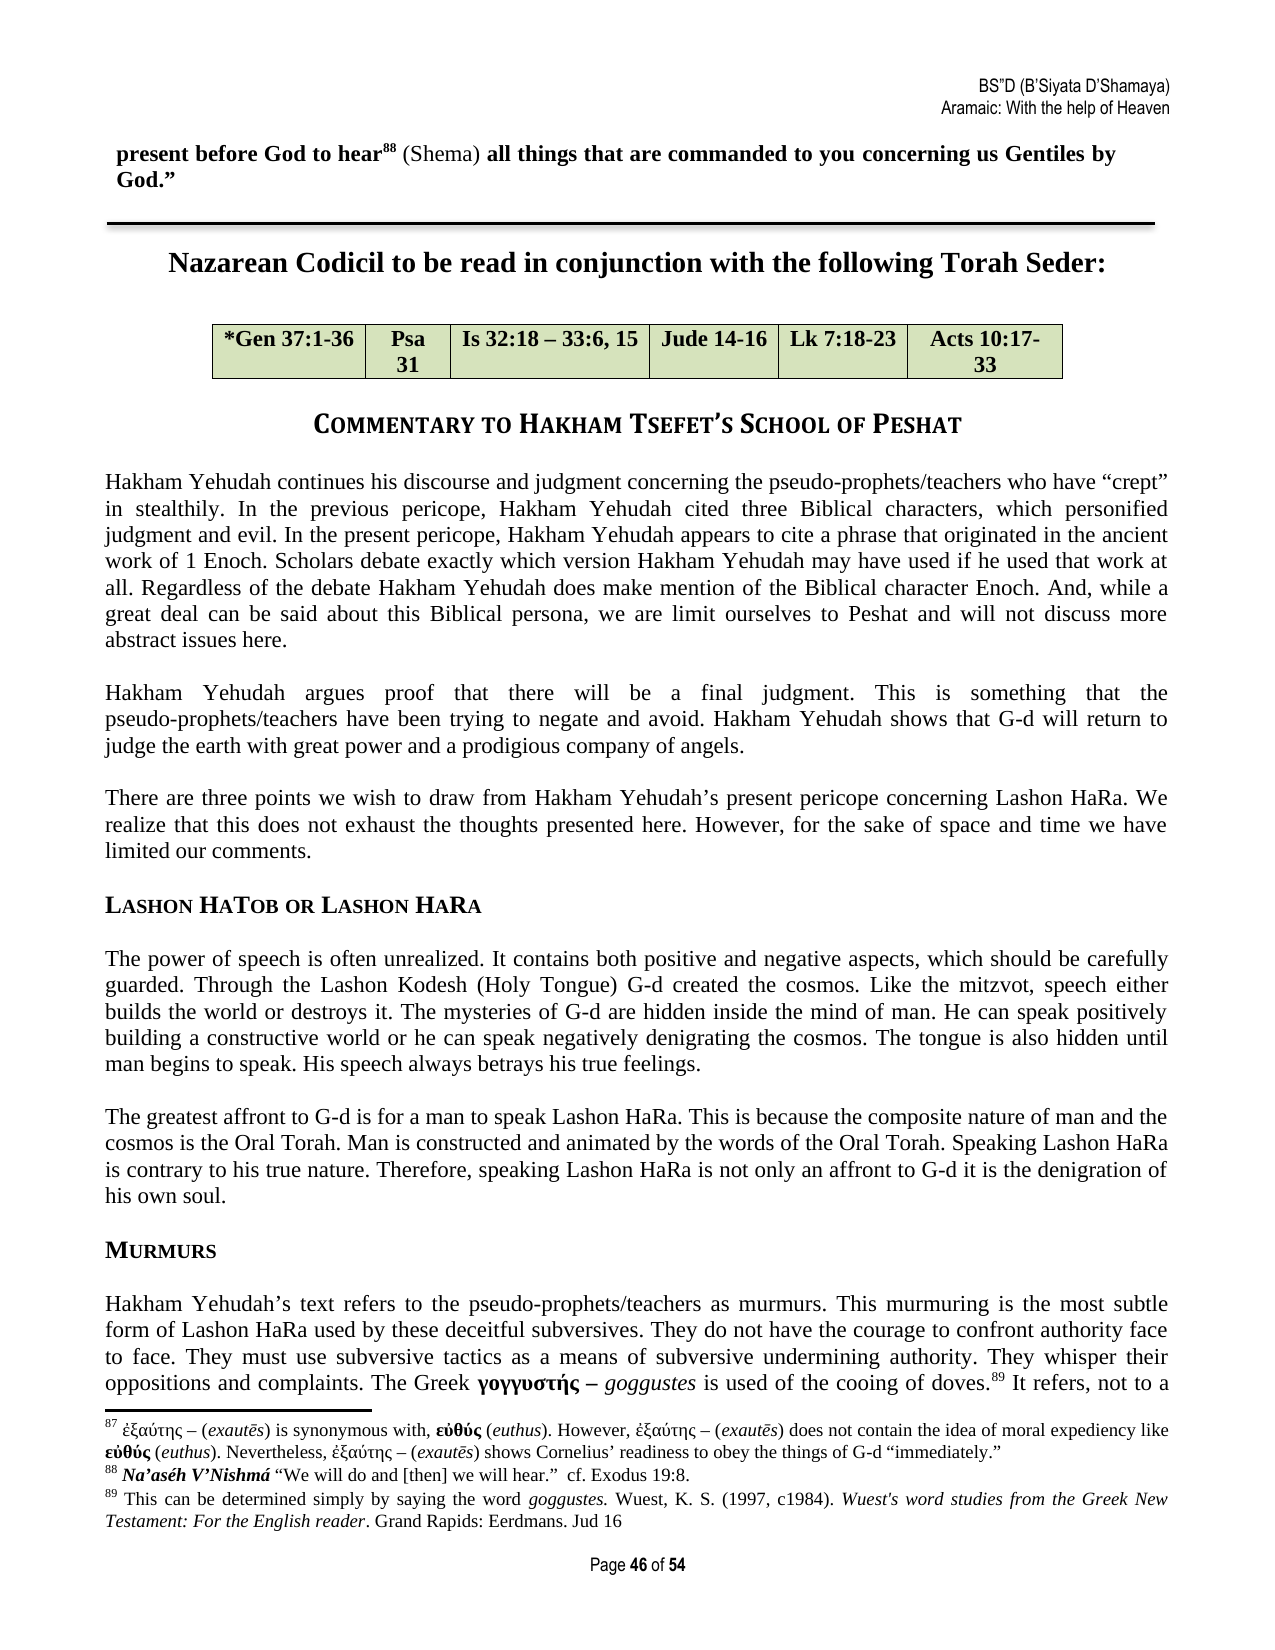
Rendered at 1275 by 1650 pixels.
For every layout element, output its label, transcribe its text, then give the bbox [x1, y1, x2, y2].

text Nazarean Codicil to be read in conjunction with the following Torah Seder: [105, 245, 1170, 279]
table_header *Gen 37:1-36 [213, 325, 365, 378]
table_header Is 32:18 – 33:6, 15 [451, 325, 649, 378]
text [105, 1290, 1170, 1395]
table_header Acts 10:17-33 [908, 325, 1062, 378]
text Hakham Yehudah argues proof that there will be a final judgment. This is something that the pseudo-prophets/teachers have been trying to negate and avoid. Hakham Yehudah shows that G-d will return to judge the earth with great power and a prodigious company of angels. [105, 679, 1170, 758]
table_header Lk 7:18-23 [779, 325, 907, 378]
text Commentary to Hakham Tsefet’s School of Peshat [105, 405, 1170, 439]
table_header Psa 31 [366, 325, 450, 378]
text Murmurs [105, 1235, 1170, 1264]
text The power of speech is often unrealized. It contains both positive and negative aspects, which should be carefully guarded. Through the Lashon Kodesh (Holy Tongue) G-d created the cosmos. Like the mitzvot, speech either builds the world or destroys it. The mysteries of G-d are hidden inside the mind of man. He can speak positively building a constructive world or he can speak negatively denigrating the cosmos. The tongue is also hidden until man begins to speak. His speech always betrays his true feelings. [105, 945, 1170, 1077]
table_header Jude 14-16 [650, 325, 778, 378]
text Hakham Yehudah continues his discourse and judgment concerning the pseudo-prophets/teachers who have “crept” in stealthily. In the previous pericope, Hakham Yehudah cited three Biblical characters, which personified judgment and evil. In the present pericope, Hakham Yehudah appears to cite a phrase that originated in the ancient work of 1 Enoch. Scholars debate exactly which version Hakham Yehudah may have used if he used that work at all. Regardless of the debate Hakham Yehudah does make mention of the Biblical character Enoch. And, while a great deal can be said about this Biblical persona, we are limit ourselves to Peshat and will not discuss more abstract issues here. [105, 468, 1170, 653]
text The greatest affront to G-d is for a man to speak Lashon HaRa. This is because the composite nature of man and the cosmos is the Oral Torah. Man is constructed and animated by the words of the Oral Torah. Speaking Lashon HaRa is contrary to his true nature. Therefore, speaking Lashon HaRa is not only an affront to G-d it is the denigration of his own soul. [105, 1103, 1170, 1208]
text Lashon HaTob or Lashon HaRa [105, 890, 1170, 919]
text There are three points we wish to draw from Hakham Yehudah’s present pericope concerning Lashon HaRa. We realize that this does not exhaust the thoughts presented here. However, for the sake of space and time we have limited our comments. [105, 784, 1170, 863]
